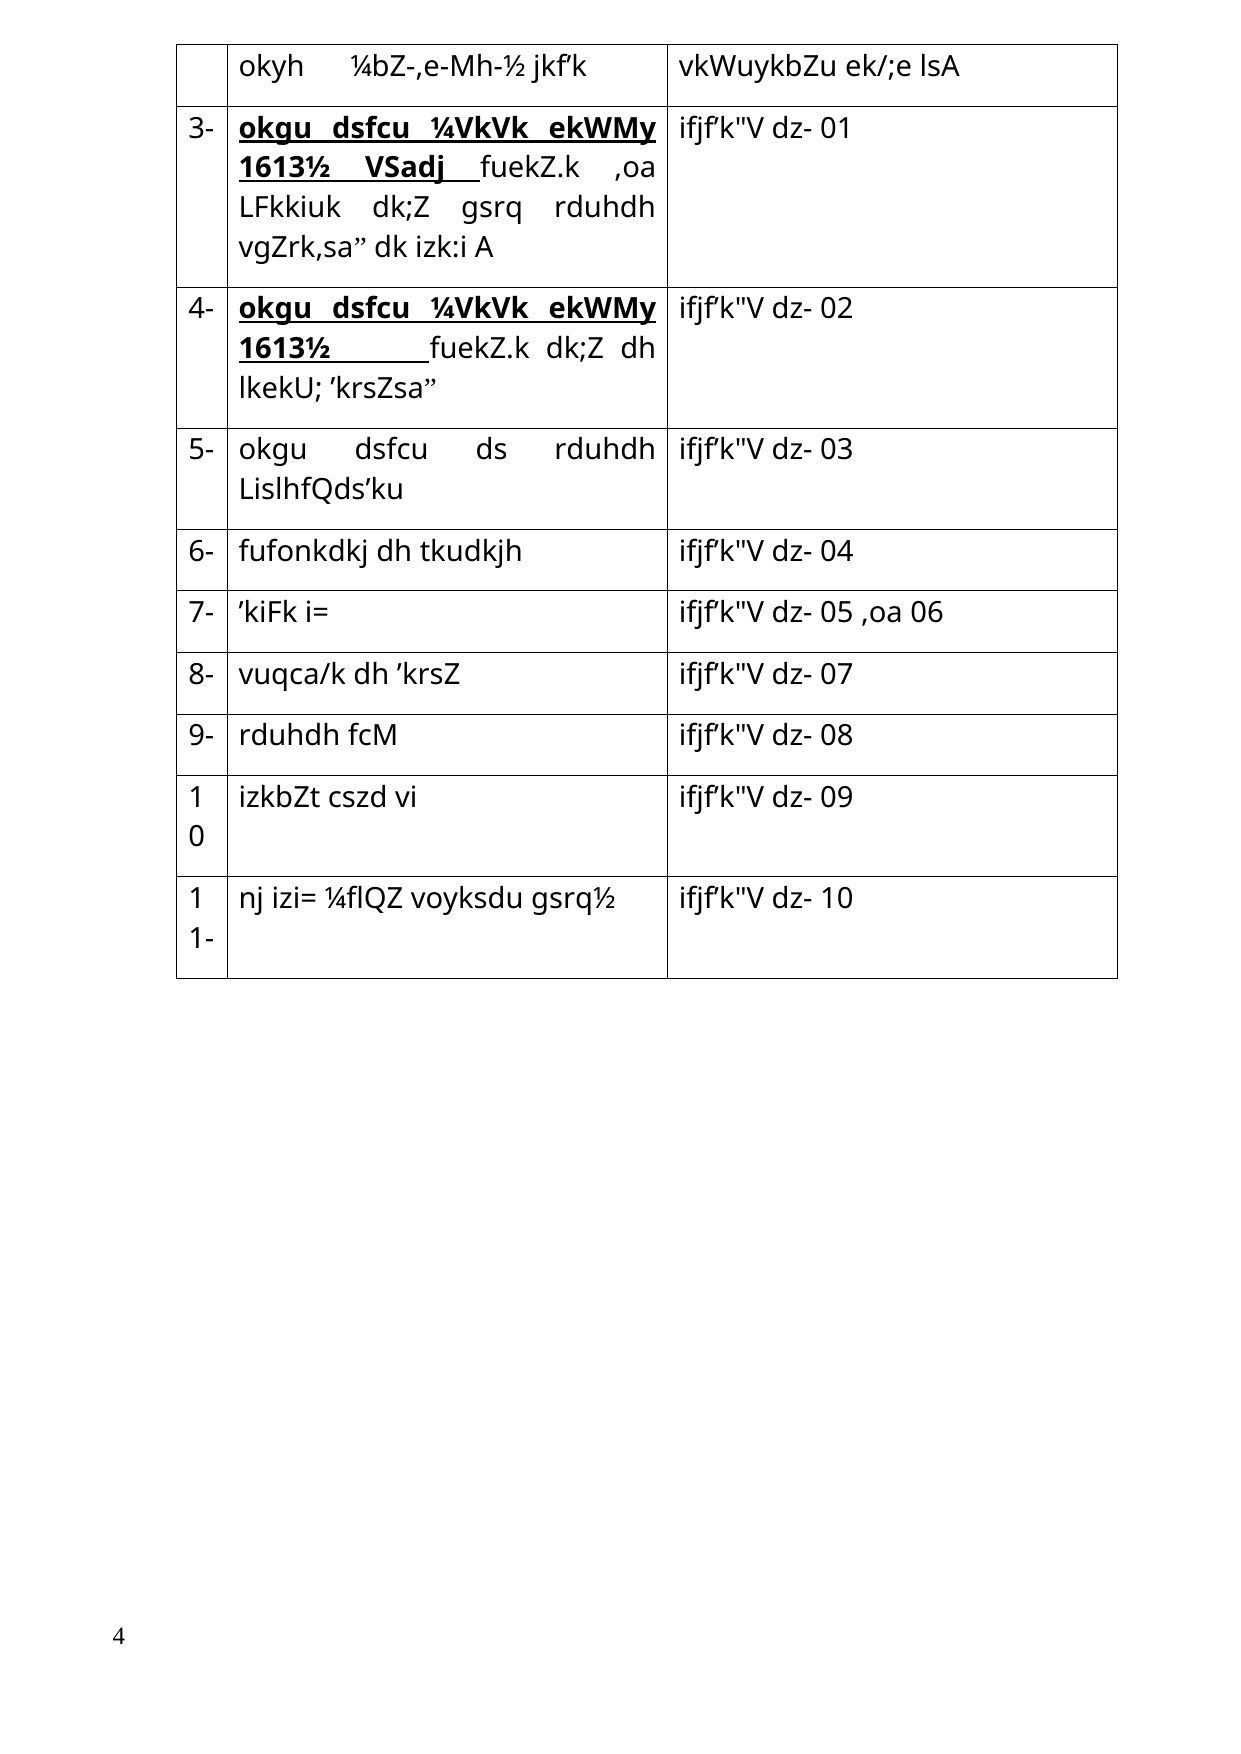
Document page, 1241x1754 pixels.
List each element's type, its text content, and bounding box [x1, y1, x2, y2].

table_cell 7- [177, 591, 227, 652]
table_cell 2- [177, 45, 227, 106]
table_cell fufonkdkj dh tkudkjh [228, 530, 667, 590]
table_cell ’kiFk i= [228, 591, 667, 652]
table_cell ifjf’k"V dz- 05 ,oa 06 [668, 591, 1117, 652]
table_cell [668, 45, 1117, 106]
table_cell ifjf’k"V dz- 03 [668, 429, 1117, 529]
table_cell 4- [177, 288, 227, 427]
table_cell ifjf’k"V dz- 10 [668, 877, 1117, 977]
table_cell izkbZt cszd vi [228, 776, 667, 876]
table_cell rduhdh fcM [228, 715, 667, 775]
table_cell 11- [177, 877, 227, 977]
table_cell 6- [177, 530, 227, 590]
table_cell ifjf’k"V dz- 07 [668, 653, 1117, 713]
table_cell okgu dsfcu ds rduhdh LislhfQds’ku [228, 429, 667, 529]
table_cell okgu dsfcu ¼VkVk ekWMy 1613½ fuekZ.k dk;Z dh lkekU; ’krsZsa” [228, 288, 667, 427]
table_cell 9- [177, 715, 227, 775]
table_cell okgu dsfcu ¼VkVk ekWMy 1613½ VSadj fuekZ.k ,oa LFkkiuk dk;Z gsrq rduhdh vgZrk,sa” dk izk:i A [228, 107, 667, 287]
table_cell vuqca/k dh ’krsZ [228, 653, 667, 713]
table_cell 10 [177, 776, 227, 876]
table_cell 5- [177, 429, 227, 529]
table_cell ifjf’k"V dz- 09 [668, 776, 1117, 876]
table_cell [228, 45, 667, 106]
table_cell 3- [177, 107, 227, 287]
table_cell ifjf’k"V dz- 04 [668, 530, 1117, 590]
table_cell ifjf’k"V dz- 01 [668, 107, 1117, 287]
table_cell nj izi= ¼flQZ voyksdu gsrq½ [228, 877, 667, 977]
table_cell ifjf’k"V dz- 08 [668, 715, 1117, 775]
table_cell ifjf’k"V dz- 02 [668, 288, 1117, 427]
table_cell 8- [177, 653, 227, 713]
